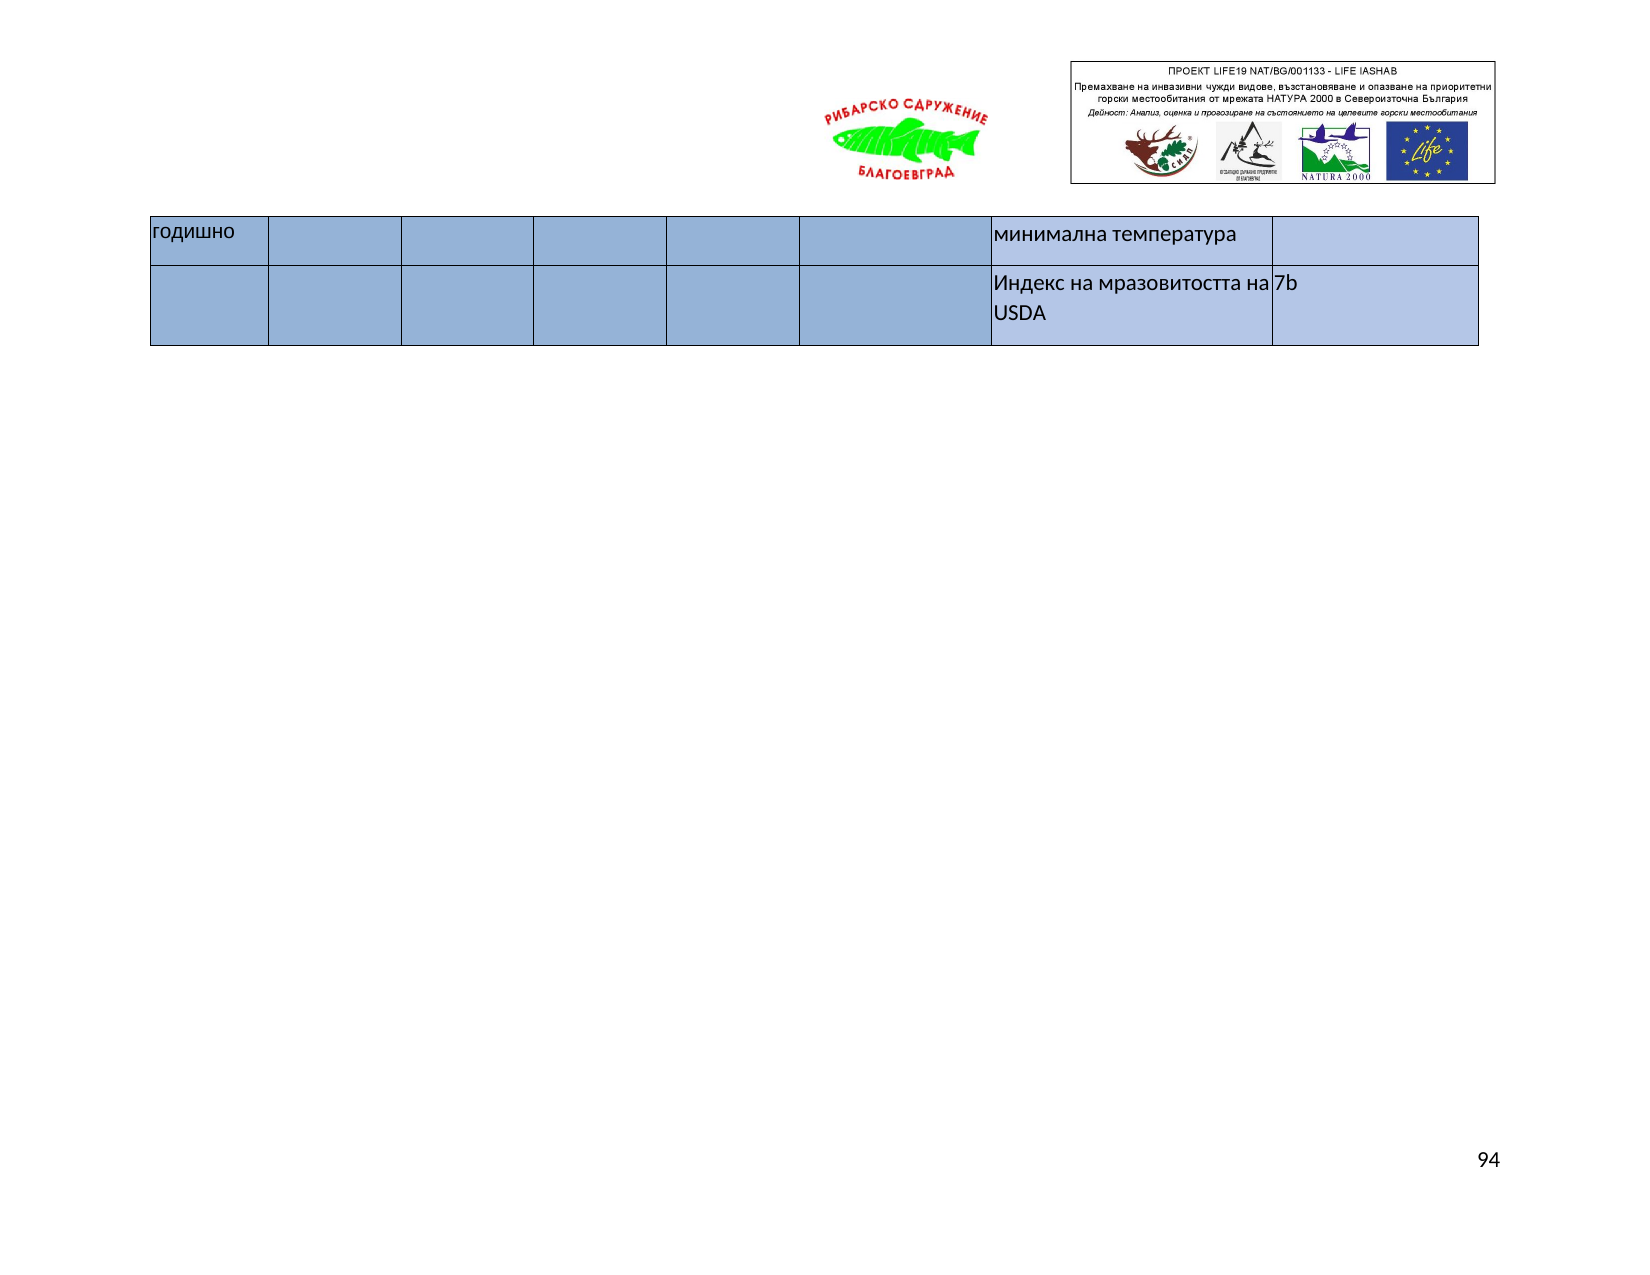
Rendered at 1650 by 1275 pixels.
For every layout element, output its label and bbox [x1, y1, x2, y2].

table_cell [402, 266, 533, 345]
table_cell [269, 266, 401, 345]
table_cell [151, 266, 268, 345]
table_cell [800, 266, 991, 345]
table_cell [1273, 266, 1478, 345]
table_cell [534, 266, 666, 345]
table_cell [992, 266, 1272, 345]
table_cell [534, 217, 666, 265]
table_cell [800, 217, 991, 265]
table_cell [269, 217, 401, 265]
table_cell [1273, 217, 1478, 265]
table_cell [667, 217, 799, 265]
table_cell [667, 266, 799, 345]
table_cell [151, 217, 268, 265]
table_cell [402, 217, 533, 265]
picture [812, 57, 1500, 188]
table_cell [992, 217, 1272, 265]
